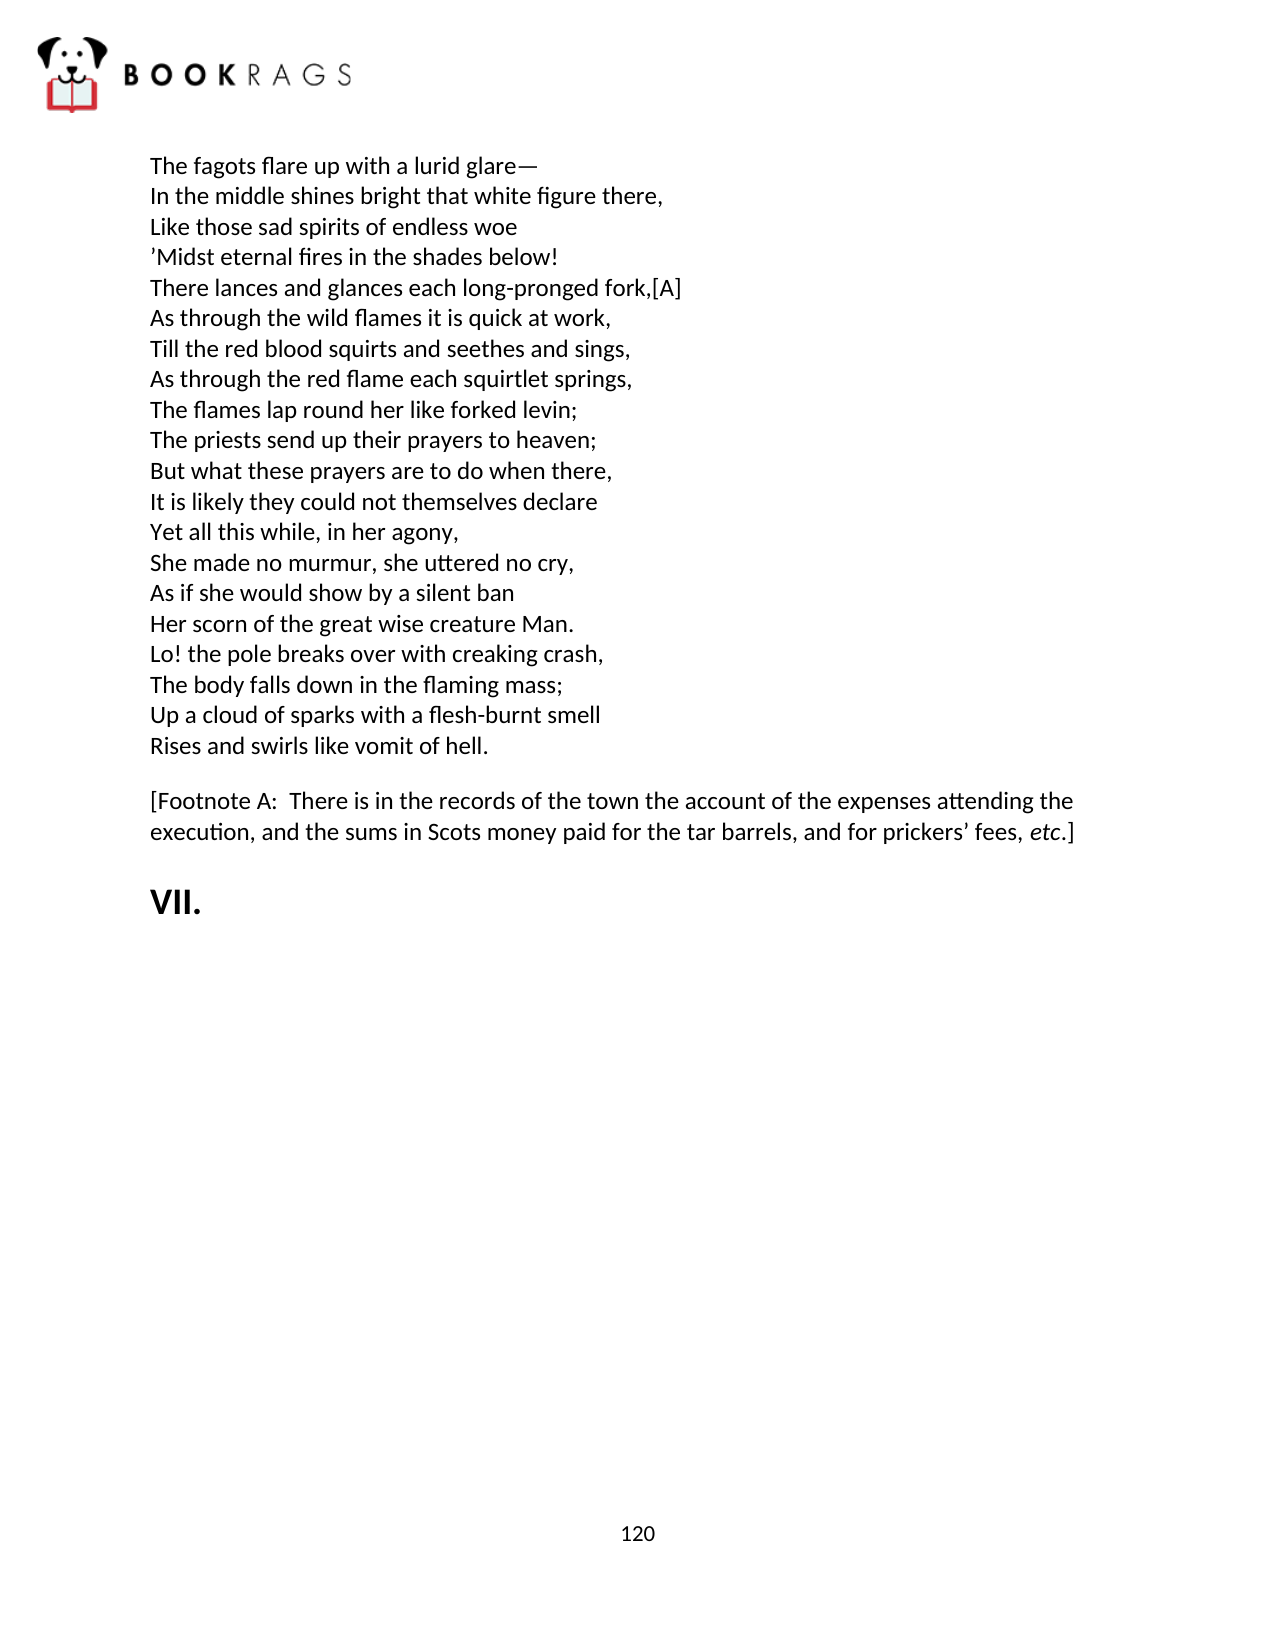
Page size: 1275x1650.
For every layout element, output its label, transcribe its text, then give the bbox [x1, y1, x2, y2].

text VII. [150, 878, 1125, 923]
picture [37, 37, 351, 113]
text [Footnote A: There is in the records of the town the account of the expenses attending the execution, and the sums in Scots money paid for the tar barrels, and for prickers’ fees, etc.] [150, 785, 1125, 846]
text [150, 150, 1125, 760]
